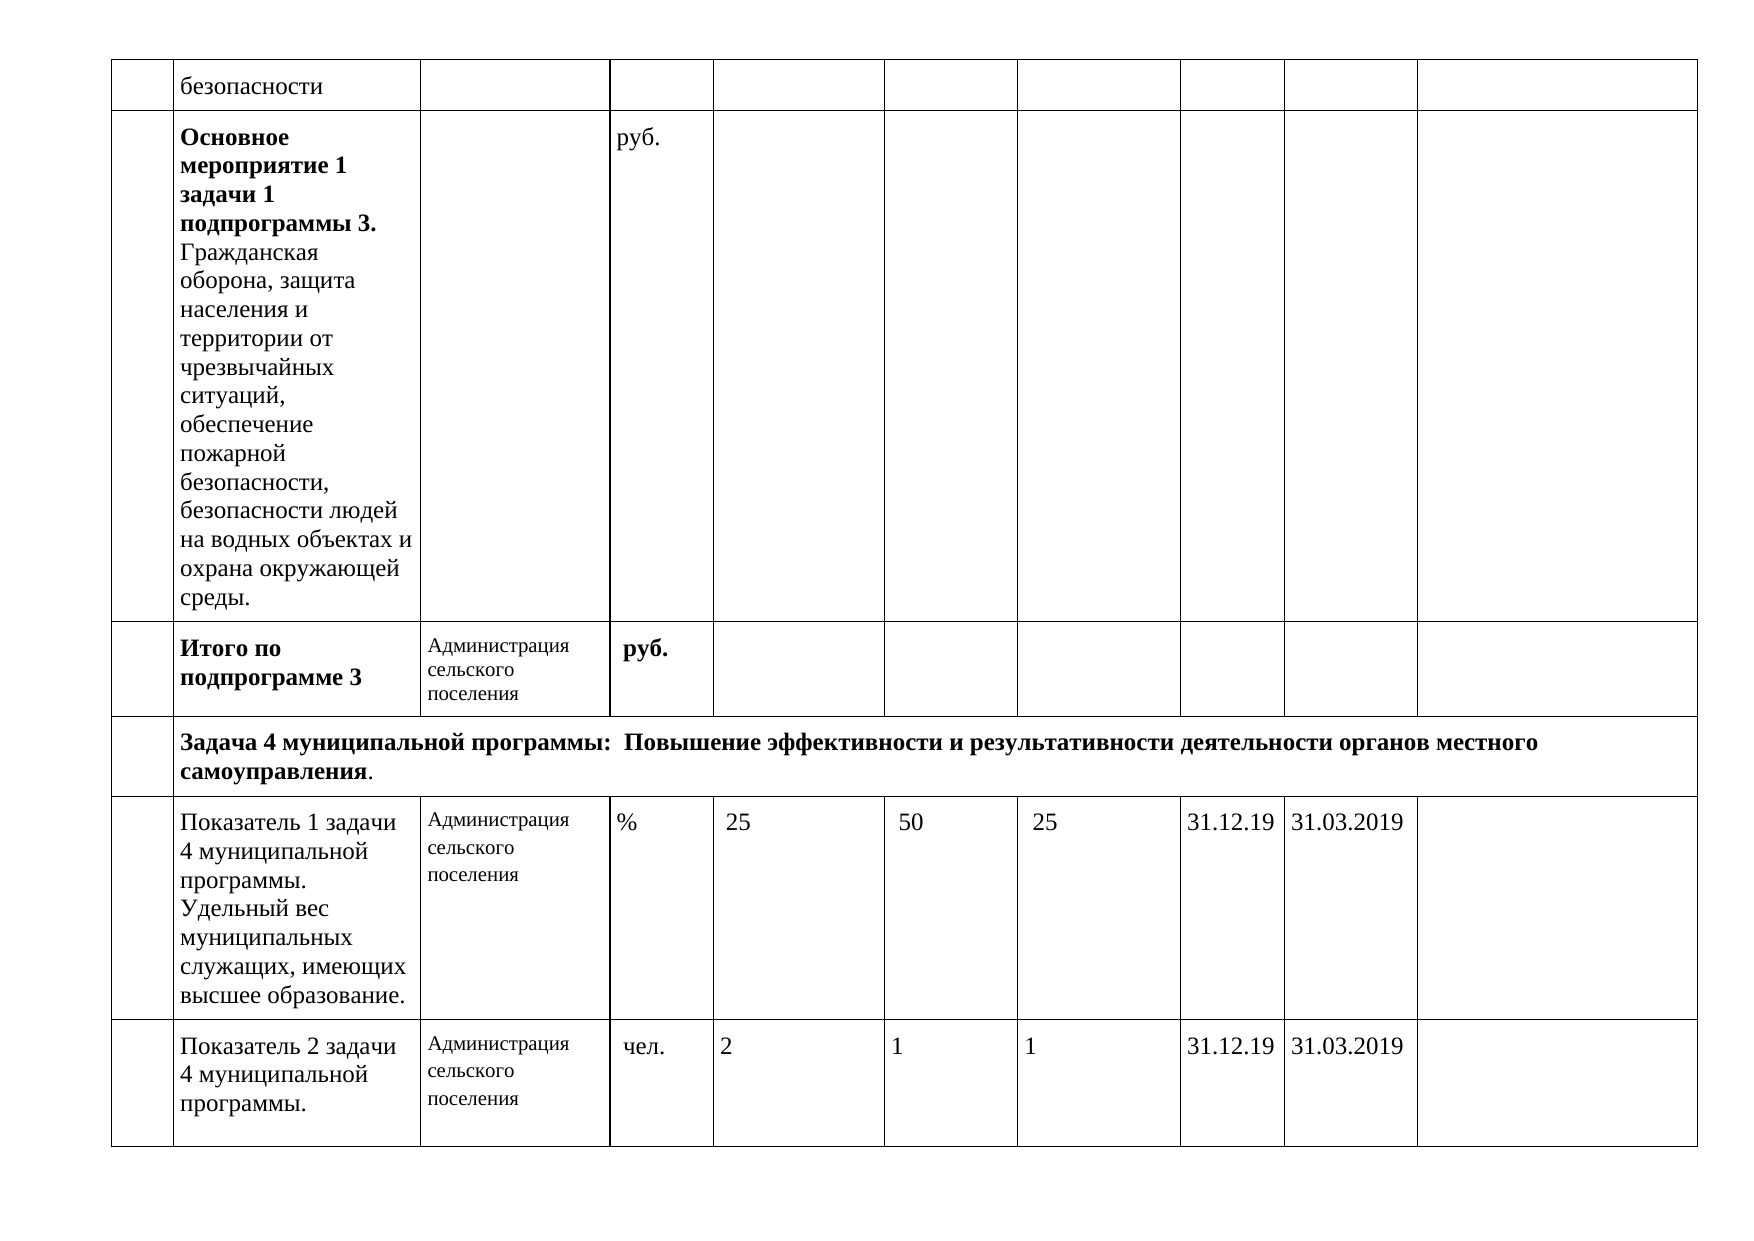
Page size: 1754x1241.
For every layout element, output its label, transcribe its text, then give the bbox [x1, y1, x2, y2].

table_cell Задача 4 муниципальной программы: Повышение эффективности и результативности деятельности органов местного самоуправления. [174, 717, 1697, 796]
table_cell [1018, 60, 1180, 110]
table_cell [1418, 111, 1697, 621]
table_cell Основное мероприятие 1 задачи 1 подпрограммы 3. Гражданская оборона, защита населения и территории от чрезвычайных ситуаций, обеспечение пожарной безопасности, безопасности людей на водных объектах и охрана окружающей среды. [174, 111, 420, 621]
table_cell [714, 60, 884, 110]
table_cell [1418, 797, 1697, 1019]
table_cell руб. [611, 622, 713, 716]
table_cell Итого по подпрограмме 3 [174, 622, 420, 716]
table_cell [1418, 1020, 1697, 1146]
table_cell [112, 717, 173, 796]
table_cell [112, 60, 173, 110]
table_cell [1285, 622, 1417, 716]
table_cell [112, 797, 173, 1019]
table_cell 2 [714, 1020, 884, 1146]
table_cell 31.03.2019 [1285, 1020, 1417, 1146]
table_cell 31.12.19 [1181, 797, 1284, 1019]
table_cell 25 [1018, 797, 1180, 1019]
table_cell 50 [885, 797, 1017, 1019]
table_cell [421, 1020, 609, 1146]
table_cell Администрация сельского поселения [421, 797, 609, 1019]
table_cell [1285, 60, 1417, 110]
table_cell [714, 622, 884, 716]
table_cell [885, 622, 1017, 716]
table_cell [714, 111, 884, 621]
table_cell Показатель 1 задачи 4 муниципальной программы. Удельный вес муниципальных служащих, имеющих высшее образование. [174, 797, 420, 1019]
table_cell [1418, 622, 1697, 716]
table_cell [1418, 60, 1697, 110]
table_cell % [611, 797, 713, 1019]
table_cell 1 [885, 1020, 1017, 1146]
table_cell [421, 111, 609, 621]
table_cell Администрация сельского поселения [421, 622, 609, 716]
table_cell [885, 60, 1017, 110]
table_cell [174, 1020, 420, 1146]
table_cell 25 [714, 797, 884, 1019]
table_cell 31.03.2019 [1285, 797, 1417, 1019]
table_cell [1181, 60, 1284, 110]
table_cell [1181, 111, 1284, 621]
table_cell [112, 111, 173, 621]
table_cell % [611, 60, 713, 110]
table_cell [174, 60, 420, 110]
table_cell [1018, 622, 1180, 716]
table_cell [885, 111, 1017, 621]
table_cell 31.12.19 [1181, 1020, 1284, 1146]
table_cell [421, 60, 609, 110]
table_cell [112, 1020, 173, 1146]
table_cell 1 [1018, 1020, 1180, 1146]
table_cell [1181, 622, 1284, 716]
table_cell [112, 622, 173, 716]
table_cell чел. [611, 1020, 713, 1146]
table_cell [1018, 111, 1180, 621]
table_cell [1285, 111, 1417, 621]
table_cell руб. [611, 111, 713, 621]
